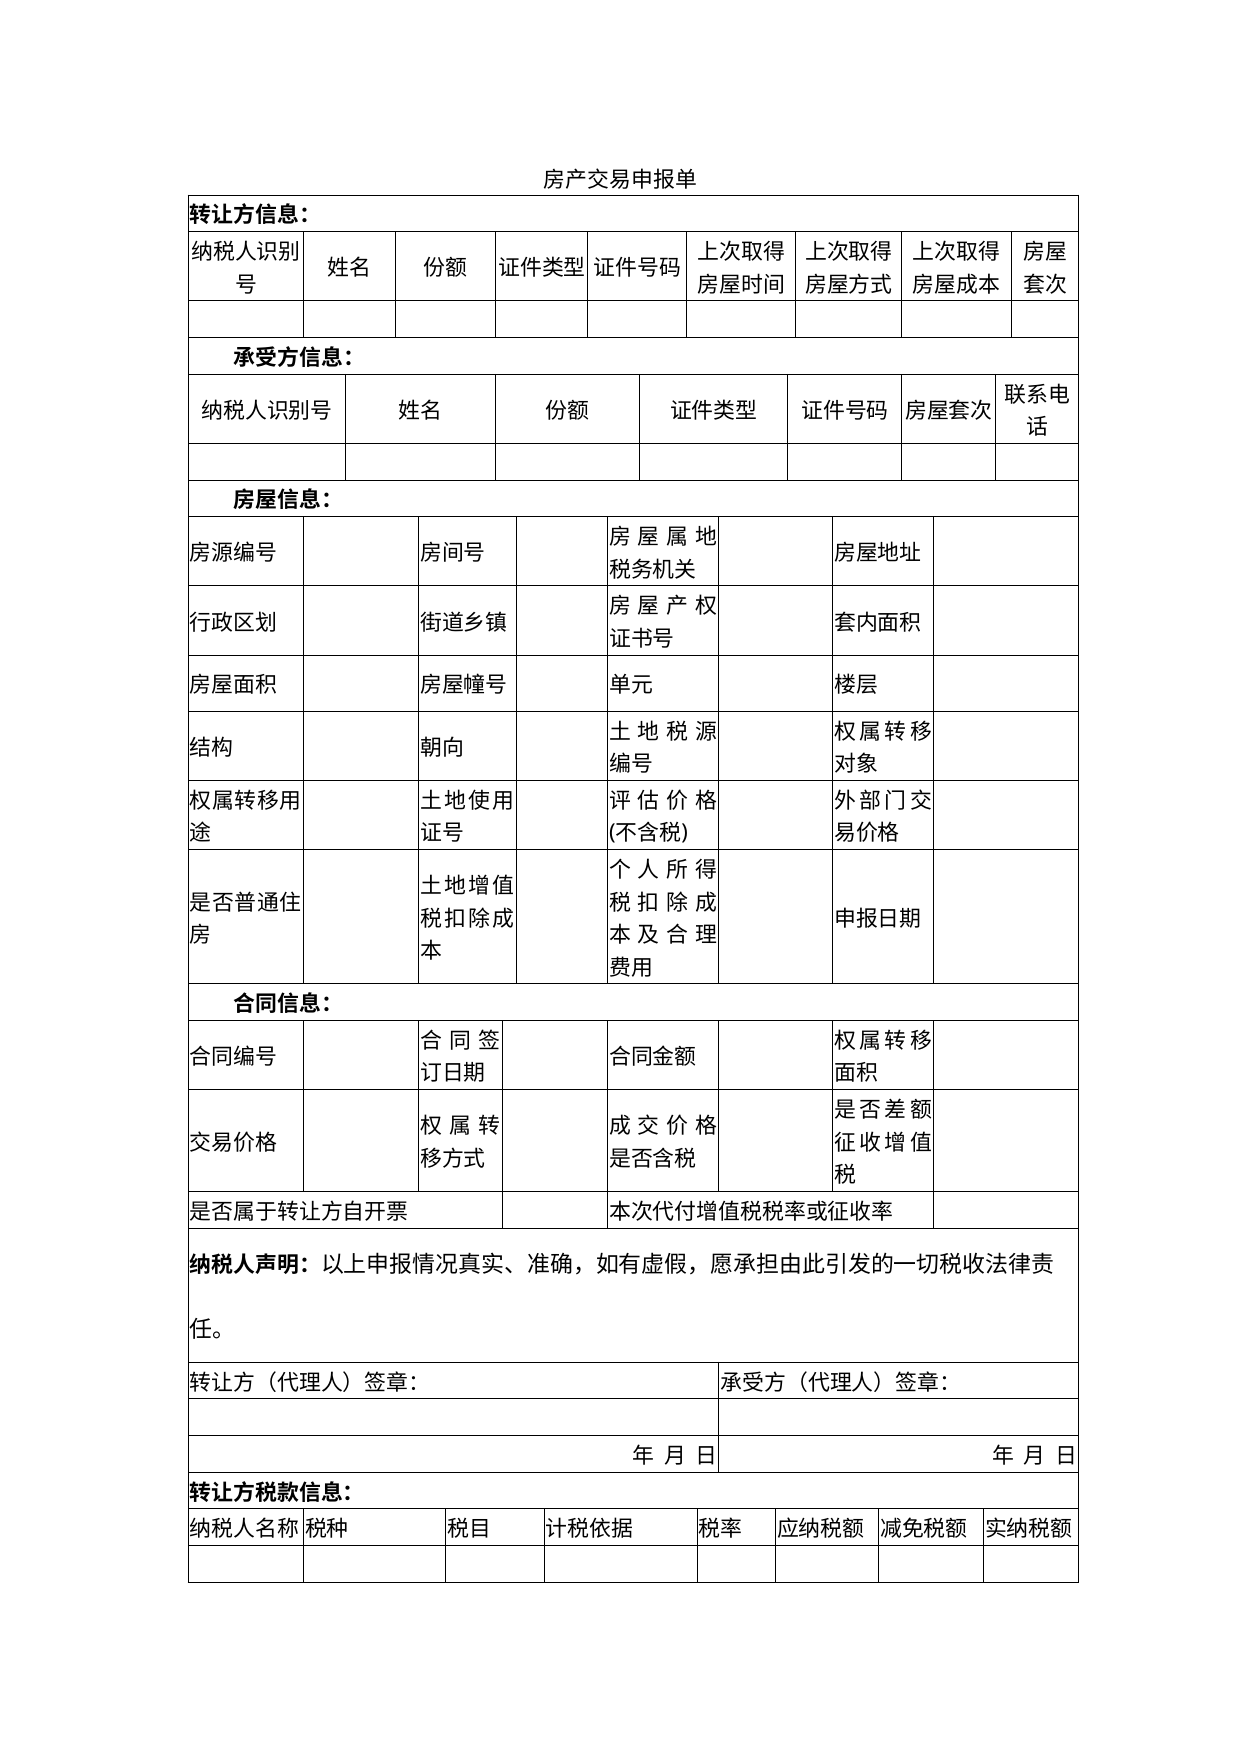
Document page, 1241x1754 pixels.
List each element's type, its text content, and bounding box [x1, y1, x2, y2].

table_cell [189, 1399, 718, 1435]
table_cell [719, 517, 832, 585]
table_cell 房屋幢号 [419, 656, 516, 711]
table_cell [304, 712, 418, 780]
table_cell [934, 656, 1078, 711]
table_cell 减免税额 [879, 1509, 983, 1545]
table_cell [545, 1546, 697, 1582]
table_cell 上次取得房屋成本 [902, 232, 1011, 300]
table_cell [304, 781, 418, 849]
table_cell [719, 656, 832, 711]
table_cell [996, 444, 1078, 479]
table_cell 纳税人名称 [189, 1509, 303, 1545]
table_cell [934, 517, 1078, 585]
table_cell [687, 301, 795, 337]
table_cell 权属转移面积 [833, 1021, 933, 1089]
table_cell 房屋面积 [189, 656, 303, 711]
table_cell 份额 [496, 375, 639, 443]
table_cell [517, 781, 607, 849]
table_cell 房源编号 [189, 517, 303, 585]
table_cell [879, 1546, 983, 1582]
table_cell 转让方税款信息： [189, 1473, 1078, 1508]
table_cell [719, 1021, 832, 1089]
table_cell [304, 517, 418, 585]
table_cell 纳税人识别号 [189, 232, 303, 300]
table_cell 权属转移用途 [189, 781, 303, 849]
table_cell 房屋属地税务机关 [608, 517, 718, 585]
table_cell 土地税源编号 [608, 712, 718, 780]
table_cell [1012, 301, 1078, 337]
table_cell [304, 1090, 418, 1191]
table_cell 是否属于转让方自开票 [189, 1192, 502, 1227]
table_cell [719, 586, 832, 654]
table_cell [902, 301, 1011, 337]
table_cell 房屋信息： [189, 481, 1078, 516]
table_cell 年 月 日 [719, 1436, 1078, 1472]
table_cell [304, 1546, 445, 1582]
table_cell [719, 850, 832, 983]
table_cell 证件号码 [588, 232, 686, 300]
table_cell [902, 444, 995, 479]
table_cell [984, 1546, 1078, 1582]
table_cell 合同金额 [608, 1021, 718, 1089]
table_header 转让方信息： [189, 196, 1078, 231]
table_cell 成交价格是否含税 [608, 1090, 718, 1191]
table_cell 交易价格 [189, 1090, 303, 1191]
text 房产交易申报单 [187, 162, 1053, 194]
table_cell 评估价格(不含税) [608, 781, 718, 849]
table_cell [719, 781, 832, 849]
table_cell 单元 [608, 656, 718, 711]
table_cell [496, 301, 587, 337]
table_cell 房屋套次 [902, 375, 995, 443]
table_cell 联系电话 [996, 375, 1078, 443]
table_cell 承受方信息： [189, 338, 1078, 374]
table_cell [189, 301, 303, 337]
table_cell 街道乡镇 [419, 586, 516, 654]
table_cell [189, 1546, 303, 1582]
table_cell [517, 850, 607, 983]
table_cell [796, 301, 901, 337]
table_cell [698, 1546, 775, 1582]
table_cell 证件类型 [496, 232, 587, 300]
table_cell 姓名 [304, 232, 395, 300]
table_cell [934, 850, 1078, 983]
table_cell 权属转移对象 [833, 712, 933, 780]
table_cell [588, 301, 686, 337]
table_cell 税目 [446, 1509, 544, 1545]
table_cell 上次取得房屋时间 [687, 232, 795, 300]
table_cell [304, 301, 395, 337]
table_cell 实纳税额 [984, 1509, 1078, 1545]
table_cell 是否普通住房 [189, 850, 303, 983]
table_cell [934, 781, 1078, 849]
table_cell 承受方（代理人）签章： [719, 1363, 1078, 1398]
table_cell [503, 1090, 607, 1191]
table_cell [517, 517, 607, 585]
table_cell [304, 656, 418, 711]
table_cell 房屋套次 [1012, 232, 1078, 300]
table_cell 姓名 [346, 375, 495, 443]
table_cell [934, 586, 1078, 654]
table_cell 房屋产权证书号 [608, 586, 718, 654]
table_cell 结构 [189, 712, 303, 780]
table_cell [517, 586, 607, 654]
table_cell 税种 [304, 1509, 445, 1545]
table_cell 纳税人声明：以上申报情况真实、准确，如有虚假，愿承担由此引发的一切税收法律责任。 [189, 1229, 1078, 1362]
table_cell 应纳税额 [776, 1509, 878, 1545]
table_cell 证件号码 [788, 375, 901, 443]
table_cell 朝向 [419, 712, 516, 780]
table_cell [304, 1021, 418, 1089]
table_cell 楼层 [833, 656, 933, 711]
table_cell 计税依据 [545, 1509, 697, 1545]
table_cell 外部门交易价格 [833, 781, 933, 849]
table_cell 房屋地址 [833, 517, 933, 585]
table_cell 土地使用证号 [419, 781, 516, 849]
table_cell [517, 656, 607, 711]
table_cell [934, 1021, 1078, 1089]
table_cell [304, 586, 418, 654]
table_cell 证件类型 [640, 375, 787, 443]
table_cell [189, 444, 345, 479]
table_cell [934, 1090, 1078, 1191]
table_cell 行政区划 [189, 586, 303, 654]
table_cell 房间号 [419, 517, 516, 585]
table_cell 上次取得房屋方式 [796, 232, 901, 300]
table_cell [496, 444, 639, 479]
table_cell 权属转移方式 [419, 1090, 502, 1191]
table_cell [396, 301, 495, 337]
table_cell [776, 1546, 878, 1582]
table_cell 土地增值税扣除成本 [419, 850, 516, 983]
table_cell 个人所得税扣除成本及合理费用 [608, 850, 718, 983]
table_cell [719, 712, 832, 780]
table_cell 转让方（代理人）签章： [189, 1363, 718, 1398]
table_cell 是否差额征收增值税 [833, 1090, 933, 1191]
table_cell 本次代付增值税税率或征收率 [608, 1192, 933, 1227]
table_cell 份额 [396, 232, 495, 300]
table_cell 年 月 日 [189, 1436, 718, 1472]
table_cell 申报日期 [833, 850, 933, 983]
table_cell [503, 1021, 607, 1089]
table_cell [719, 1090, 832, 1191]
table_cell 纳税人识别号 [189, 375, 345, 443]
table_cell [446, 1546, 544, 1582]
table_cell 合同编号 [189, 1021, 303, 1089]
table_cell [934, 712, 1078, 780]
table_cell [788, 444, 901, 479]
table_cell [304, 850, 418, 983]
table_cell [640, 444, 787, 479]
table_cell [719, 1399, 1078, 1435]
table_cell 合同签订日期 [419, 1021, 502, 1089]
table_cell [517, 712, 607, 780]
table_cell [503, 1192, 607, 1227]
table_cell [934, 1192, 1078, 1227]
table_cell 套内面积 [833, 586, 933, 654]
table_cell 合同信息： [189, 984, 1078, 1020]
table_cell [346, 444, 495, 479]
table_cell 税率 [698, 1509, 775, 1545]
